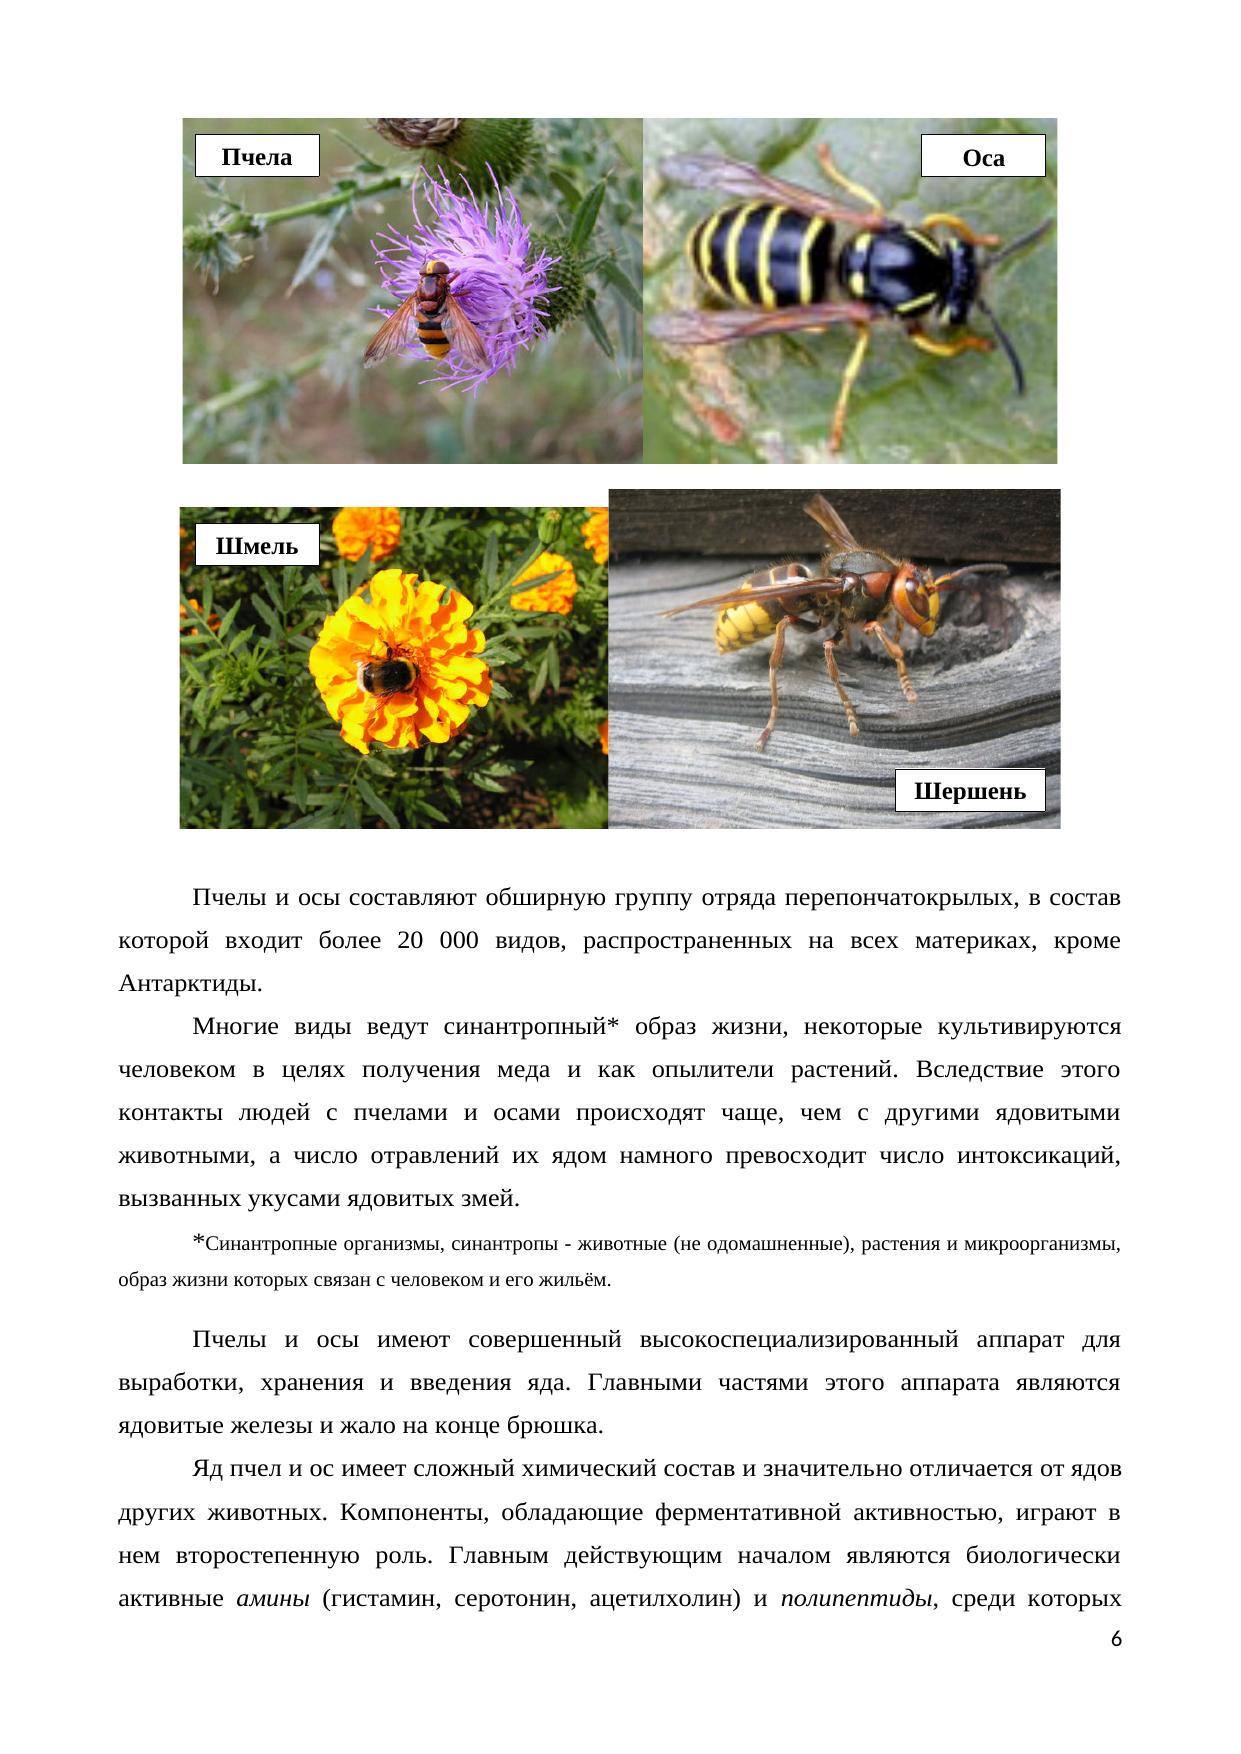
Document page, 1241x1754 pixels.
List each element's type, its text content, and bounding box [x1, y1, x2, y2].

picture [179, 489, 1061, 829]
text Пчелы и осы составляют обширную группу отряда перепончатокрылых, в состав которой входит более 20 000 видов, распространенных на всех материках, кроме Антарктиды. [118, 882, 1122, 997]
text Многие виды ведут синантропный* образ жизни, некоторые культивируются человеком в целях получения меда и как опылители растений. Вследствие этого контакты людей с пчелами и осами происходят чаще, чем с другими ядовитыми животными, а число отравлений их ядом намного превосходит число интоксикаций, вызванных укусами ядовитых змей. [118, 1011, 1122, 1212]
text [118, 1453, 1122, 1612]
picture [182, 118, 1058, 464]
text Пчелы и осы имеют совершенный высокоспециализированный аппарат для выработки, хранения и введения яда. Главными частями этого аппарата являются ядовитые железы и жало на конце брюшка. [118, 1324, 1122, 1439]
text *Синантропные организмы, синантропы - животные (не одомашненные), растения и микроорганизмы, образ жизни которых связан с человеком и его жильём. [118, 1227, 1122, 1291]
